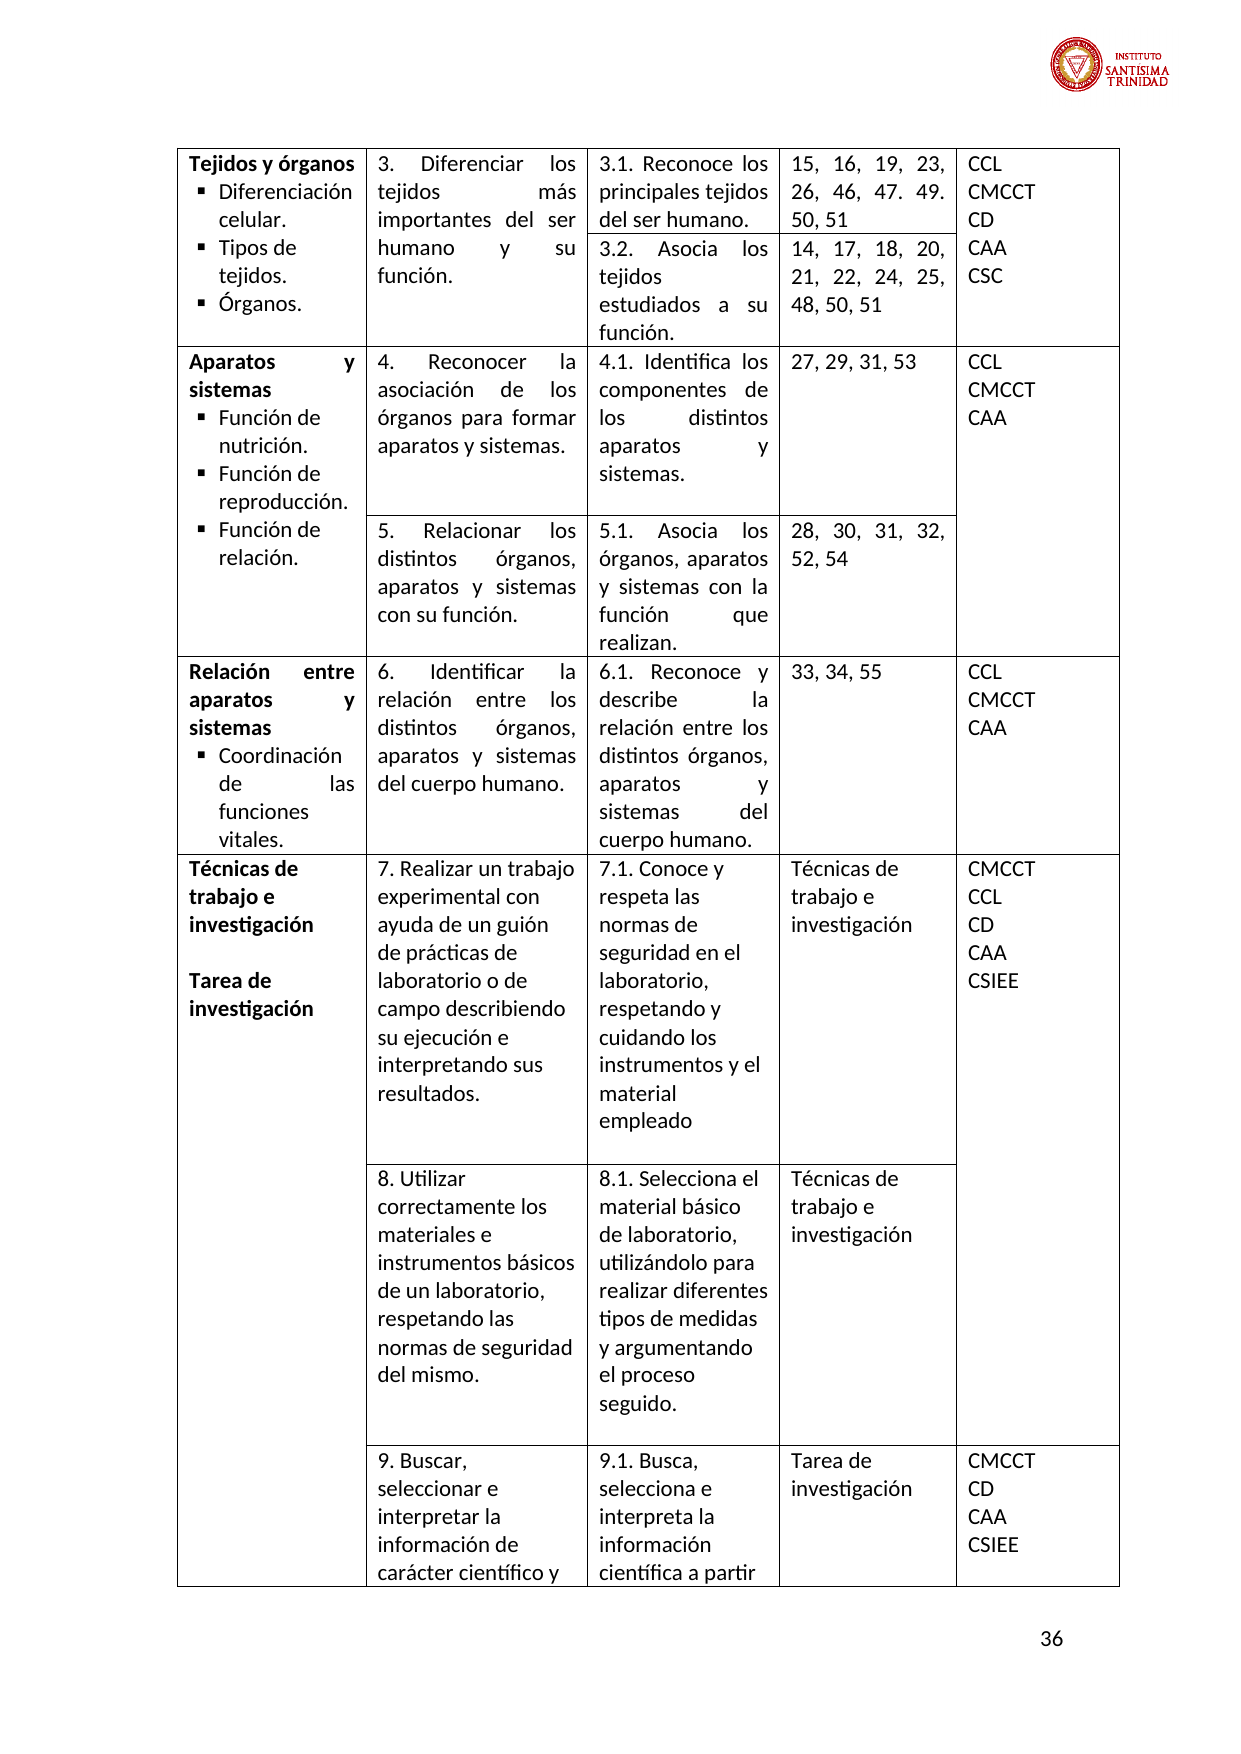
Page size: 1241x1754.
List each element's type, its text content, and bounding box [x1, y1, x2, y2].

table_cell CCL CMCCT CAA [957, 657, 1119, 853]
table_cell 15, 16, 19, 23, 26, 46, 47. 49. 50, 51 [780, 149, 956, 233]
table_cell 6.1. Reconoce y describe la relación entre los distintos órganos, aparatos y sistemas del cuerpo humano. [588, 657, 779, 853]
table_cell CCL CMCCT CAA [957, 347, 1119, 656]
table_cell Técnicas de trabajo e investigación [780, 1165, 956, 1445]
table_cell 5. Relacionar los distintos órganos, aparatos y sistemas con su función. [367, 516, 587, 656]
table_cell CMCCT CD CAA CSIEE [957, 1446, 1119, 1586]
table_cell Técnicas de trabajo e investigación Tarea de investigación [178, 855, 366, 1586]
table_cell 5.1. Asocia los órganos, aparatos y sistemas con la función que realizan. [588, 516, 779, 656]
table_cell 3. Diferenciar los tejidos más importantes del ser humano y su función. [367, 149, 587, 346]
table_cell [780, 1446, 956, 1586]
table_cell CMCCT CCL CD CAA CSIEE [957, 855, 1119, 1445]
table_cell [367, 1446, 587, 1586]
table_cell 7.1. Conoce y respeta las normas de seguridad en el laboratorio, respetando y cuidando los instrumentos y el material empleado [588, 855, 779, 1163]
table_cell 3.1. Reconoce los principales tejidos del ser humano. [588, 149, 779, 233]
table_cell Tejidos y órganos Diferenciación celular. Tipos de tejidos. Órganos. [178, 149, 366, 346]
table_cell 3.2. Asocia los tejidos estudiados a su función. [588, 234, 779, 346]
table_cell 8. Utilizar correctamente los materiales e instrumentos básicos de un laboratorio, respetando las normas de seguridad del mismo. [367, 1165, 587, 1445]
table_cell Aparatos y sistemas Función de nutrición. Función de reproducción. Función de relación. [178, 347, 366, 656]
table_cell 28, 30, 31, 32, 52, 54 [780, 516, 956, 656]
table_cell 4. Reconocer la asociación de los órganos para formar aparatos y sistemas. [367, 347, 587, 515]
table_cell 6. Identificar la relación entre los distintos órganos, aparatos y sistemas del cuerpo humano. [367, 657, 587, 853]
table_cell 7. Realizar un trabajo experimental con ayuda de un guión de prácticas de laboratorio o de campo describiendo su ejecución e interpretando sus resultados. [367, 855, 587, 1163]
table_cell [588, 1446, 779, 1586]
table_cell CCL CMCCT CD CAA CSC [957, 149, 1119, 346]
table_cell 33, 34, 55 [780, 657, 956, 853]
table_cell 8.1. Selecciona el material básico de laboratorio, utilizándolo para realizar diferentes tipos de medidas y argumentando el proceso seguido. [588, 1165, 779, 1445]
picture [1034, 28, 1185, 107]
table_cell Técnicas de trabajo e investigación [780, 855, 956, 1163]
table_cell Relación entre aparatos y sistemas Coordinación de las funciones vitales. [178, 657, 366, 853]
table_cell 27, 29, 31, 53 [780, 347, 956, 515]
table_cell 4.1. Identifica los componentes de los distintos aparatos y sistemas. [588, 347, 779, 515]
table_cell 14, 17, 18, 20, 21, 22, 24, 25, 48, 50, 51 [780, 234, 956, 346]
